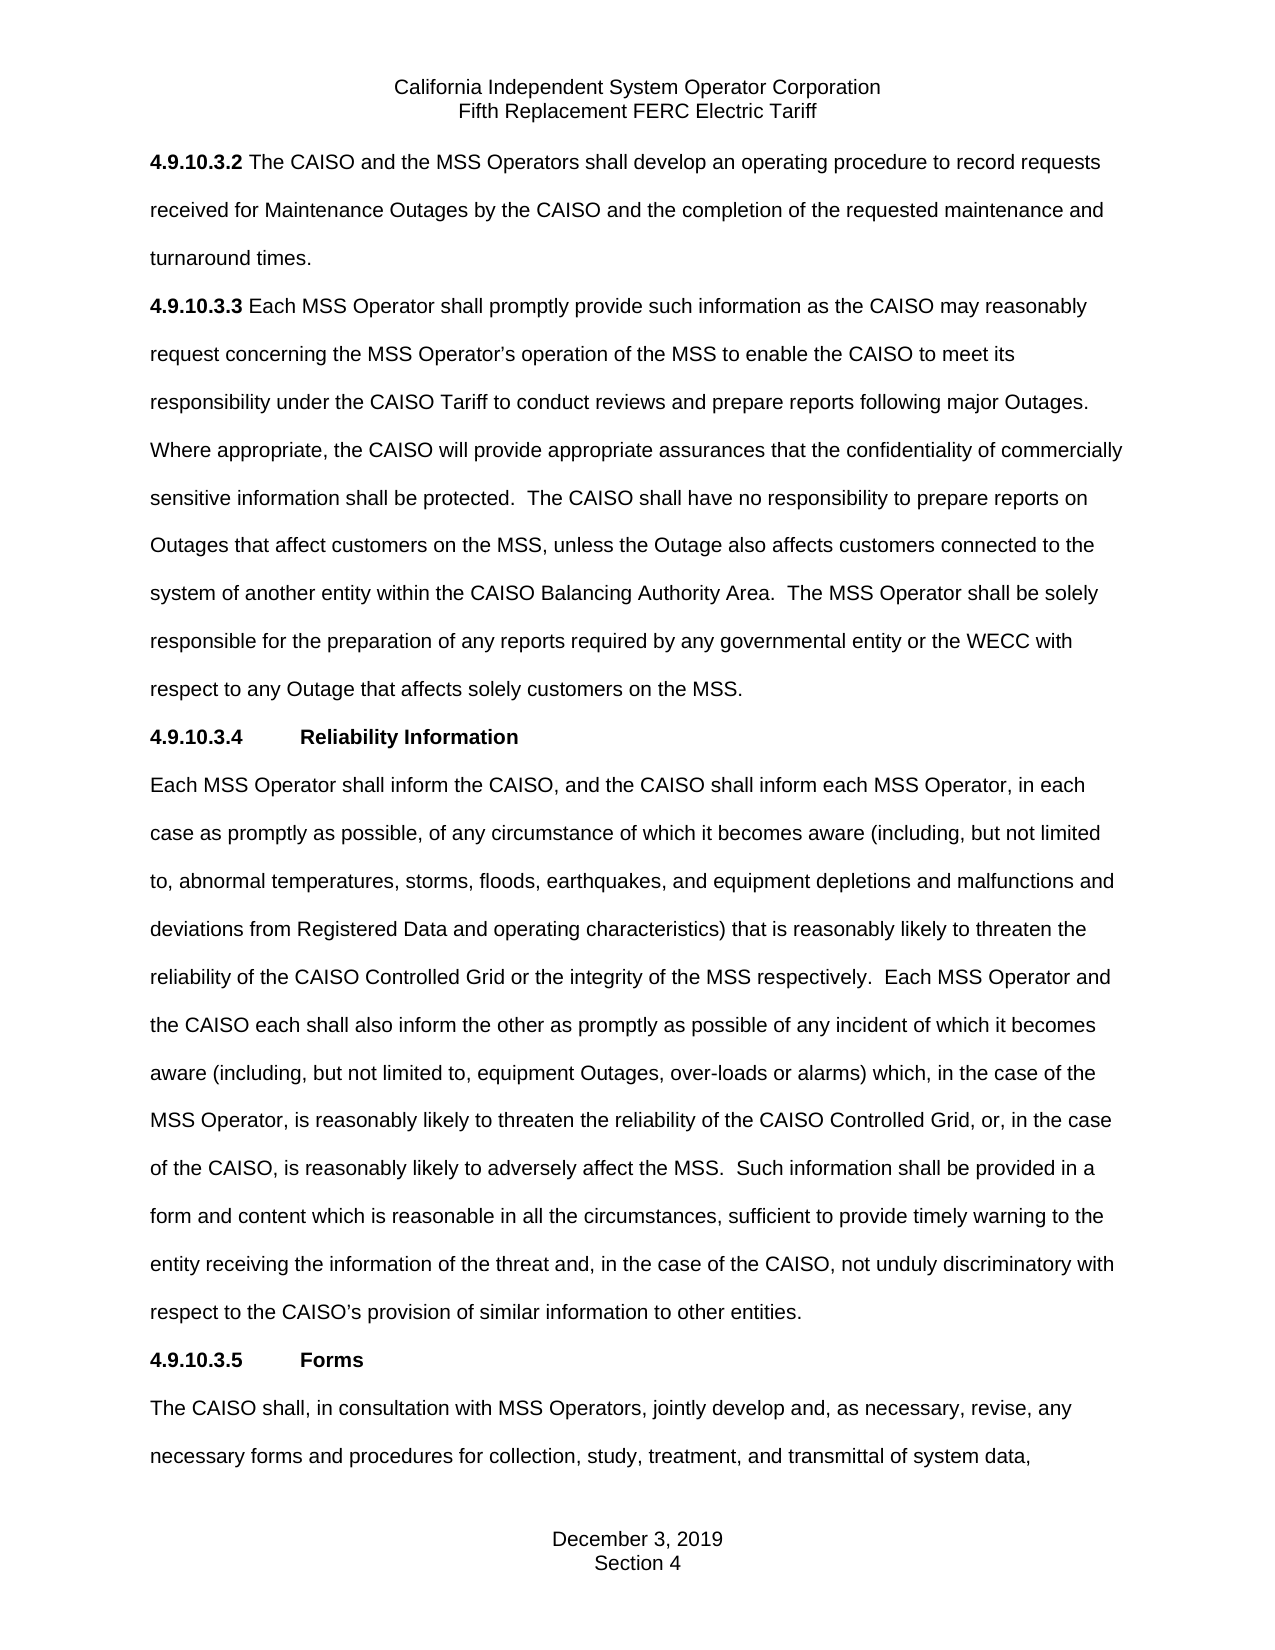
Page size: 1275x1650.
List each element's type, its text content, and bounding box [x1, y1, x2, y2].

text 4.9.10.3.3 Each MSS Operator shall promptly provide such information as the CAISO may reasonably request concerning the MSS Operator’s operation of the MSS to enable the CAISO to meet its responsibility under the CAISO Tariff to conduct reviews and prepare reports following major Outages. Where appropriate, the CAISO will provide appropriate assurances that the confidentiality of commercially sensitive information shall be protected. The CAISO shall have no responsibility to prepare reports on Outages that affect customers on the MSS, unless the Outage also affects customers connected to the system of another entity within the CAISO Balancing Authority Area. The MSS Operator shall be solely responsible for the preparation of any reports required by any governmental entity or the WECC with respect to any Outage that affects solely customers on the MSS. [150, 294, 1125, 701]
text 4.9.10.3.4 Reliability Information [150, 725, 1125, 749]
text 4.9.10.3.5 Forms [150, 1348, 1125, 1372]
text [150, 1396, 1125, 1468]
text 4.9.10.3.2 The CAISO and the MSS Operators shall develop an operating procedure to record requests received for Maintenance Outages by the CAISO and the completion of the requested maintenance and turnaround times. [150, 150, 1125, 270]
text Each MSS Operator shall inform the CAISO, and the CAISO shall inform each MSS Operator, in each case as promptly as possible, of any circumstance of which it becomes aware (including, but not limited to, abnormal temperatures, storms, floods, earthquakes, and equipment depletions and malfunctions and deviations from Registered Data and operating characteristics) that is reasonably likely to threaten the reliability of the CAISO Controlled Grid or the integrity of the MSS respectively. Each MSS Operator and the CAISO each shall also inform the other as promptly as possible of any incident of which it becomes aware (including, but not limited to, equipment Outages, over-loads or alarms) which, in the case of the MSS Operator, is reasonably likely to threaten the reliability of the CAISO Controlled Grid, or, in the case of the CAISO, is reasonably likely to adversely affect the MSS. Such information shall be provided in a form and content which is reasonable in all the circumstances, sufficient to provide timely warning to the entity receiving the information of the threat and, in the case of the CAISO, not unduly discriminatory with respect to the CAISO’s provision of similar information to other entities. [150, 773, 1125, 1324]
